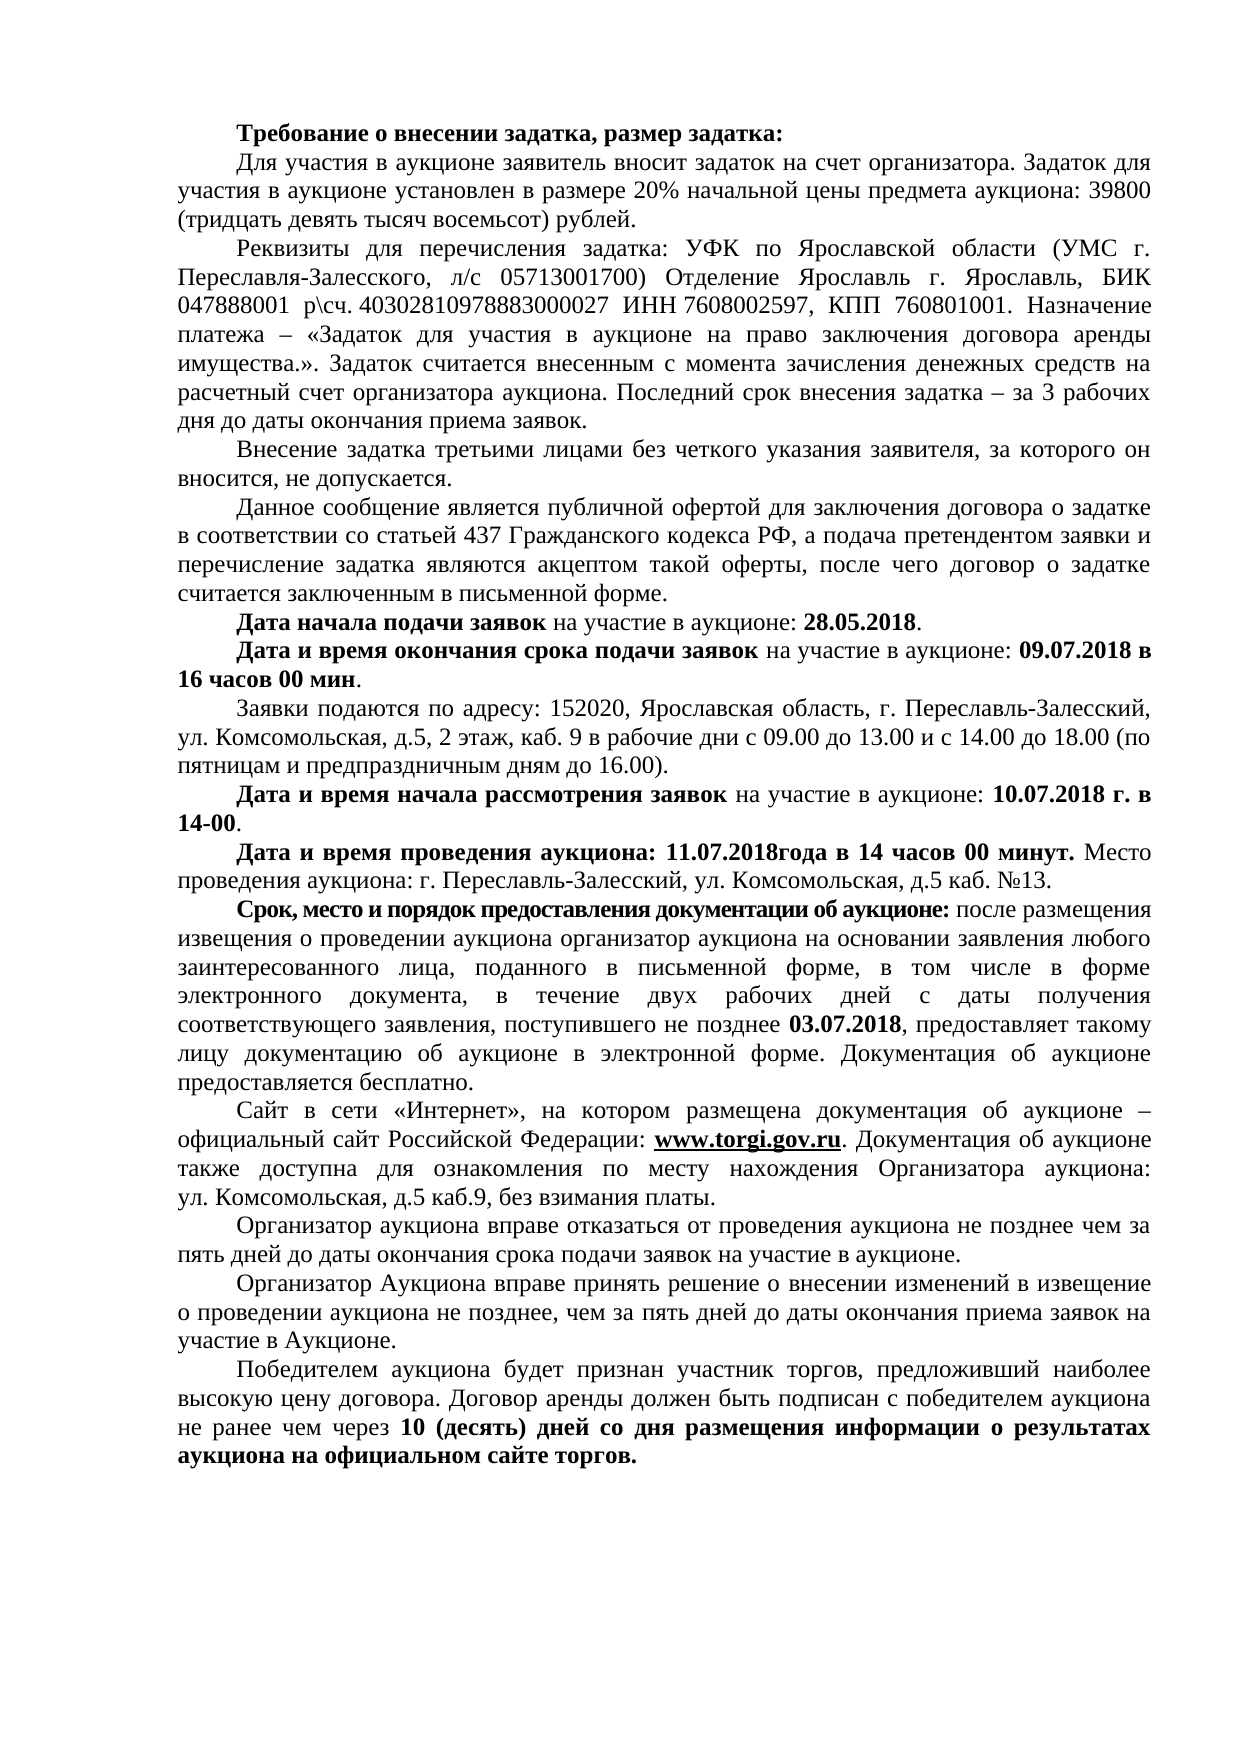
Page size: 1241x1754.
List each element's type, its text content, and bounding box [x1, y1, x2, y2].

text Дата и время окончания срока подачи заявок на участие в аукционе: 09.07.2018 в 16 часов 00 мин. [177, 636, 1152, 693]
text Срок, место и порядок предоставления документации об аукционе: после размещения извещения о проведении аукциона организатор аукциона на основании заявления любого заинтересованного лица, поданного в письменной форме, в том числе в форме электронного документа, в течение двух рабочих дней с даты получения соответствующего заявления, поступившего не позднее 03.07.2018, предоставляет такому лицу документацию об аукционе в электронной форме. Документация об аукционе предоставляется бесплатно. [177, 894, 1152, 1096]
text Требование о внесении задатка, размер задатка: [177, 118, 1152, 147]
text Дата и время проведения аукциона: 11.07.2018года в 14 часов 00 минут. Место проведения аукциона: г. Переславль-Залесский, ул. Комсомольская, д.5 каб. №13. [177, 837, 1152, 894]
text Дата и время начала рассмотрения заявок на участие в аукционе: 10.07.2018 г. в 14-00. [177, 779, 1152, 837]
text Для участия в аукционе заявитель вносит задаток на счет организатора. Задаток для участия в аукционе установлен в размере 20% начальной цены предмета аукциона: 39800 (тридцать девять тысяч восемьсот) рублей. [177, 147, 1152, 233]
text Сайт в сети «Интернет», на котором размещена документация об аукционе – официальный сайт Российской Федерации: www.torgi.gov.ru. Документация об аукционе также доступна для ознакомления по месту нахождения Организатора аукциона: ул. Комсомольская, д.5 каб.9, без взимания платы. [177, 1096, 1152, 1211]
text Данное сообщение является публичной офертой для заключения договора о задатке в соответствии со статьей 437 Гражданского кодекса РФ, а подача претендентом заявки и перечисление задатка являются акцептом такой оферты, после чего договор о задатке считается заключенным в письменной форме. [177, 492, 1152, 607]
text Организатор аукциона вправе отказаться от проведения аукциона не позднее чем за пять дней до даты окончания срока подачи заявок на участие в аукционе. [177, 1211, 1152, 1268]
text Внесение задатка третьими лицами без четкого указания заявителя, за которого он вносится, не допускается. [177, 434, 1152, 492]
text Победителем аукциона будет признан участник торгов, предложивший наиболее высокую цену договора. Договор аренды должен быть подписан с победителем аукциона не ранее чем через 10 (десять) дней со дня размещения информации о результатах аукциона на официальном сайте торгов. [177, 1354, 1152, 1469]
text Организатор Аукциона вправе принять решение о внесении изменений в извещение о проведении аукциона не позднее, чем за пять дней до даты окончания приема заявок на участие в Аукционе. [177, 1268, 1152, 1354]
text Заявки подаются по адресу: 152020, Ярославская область, г. Переславль-Залесский, ул. Комсомольская, д.5, 2 этаж, каб. 9 в рабочие дни с 09.00 до 13.00 и с 14.00 до 18.00 (по пятницам и предпраздничным дням до 16.00). [177, 693, 1152, 779]
text Дата начала подачи заявок на участие в аукционе: 28.05.2018. [177, 607, 1152, 636]
text Реквизиты для перечисления задатка: УФК по Ярославской области (УМС г. Переславля-Залесского, л/с 05713001700) Отделение Ярославль г. Ярославль, БИК 047888001 р\сч. 40302810978883000027 ИНН 7608002597, КПП 760801001. Назначение платежа – «Задаток для участия в аукционе на право заключения договора аренды имущества.». Задаток считается внесенным с момента зачисления денежных средств на расчетный счет организатора аукциона. Последний срок внесения задатка – за 3 рабочих дня до даты окончания приема заявок. [177, 233, 1152, 434]
